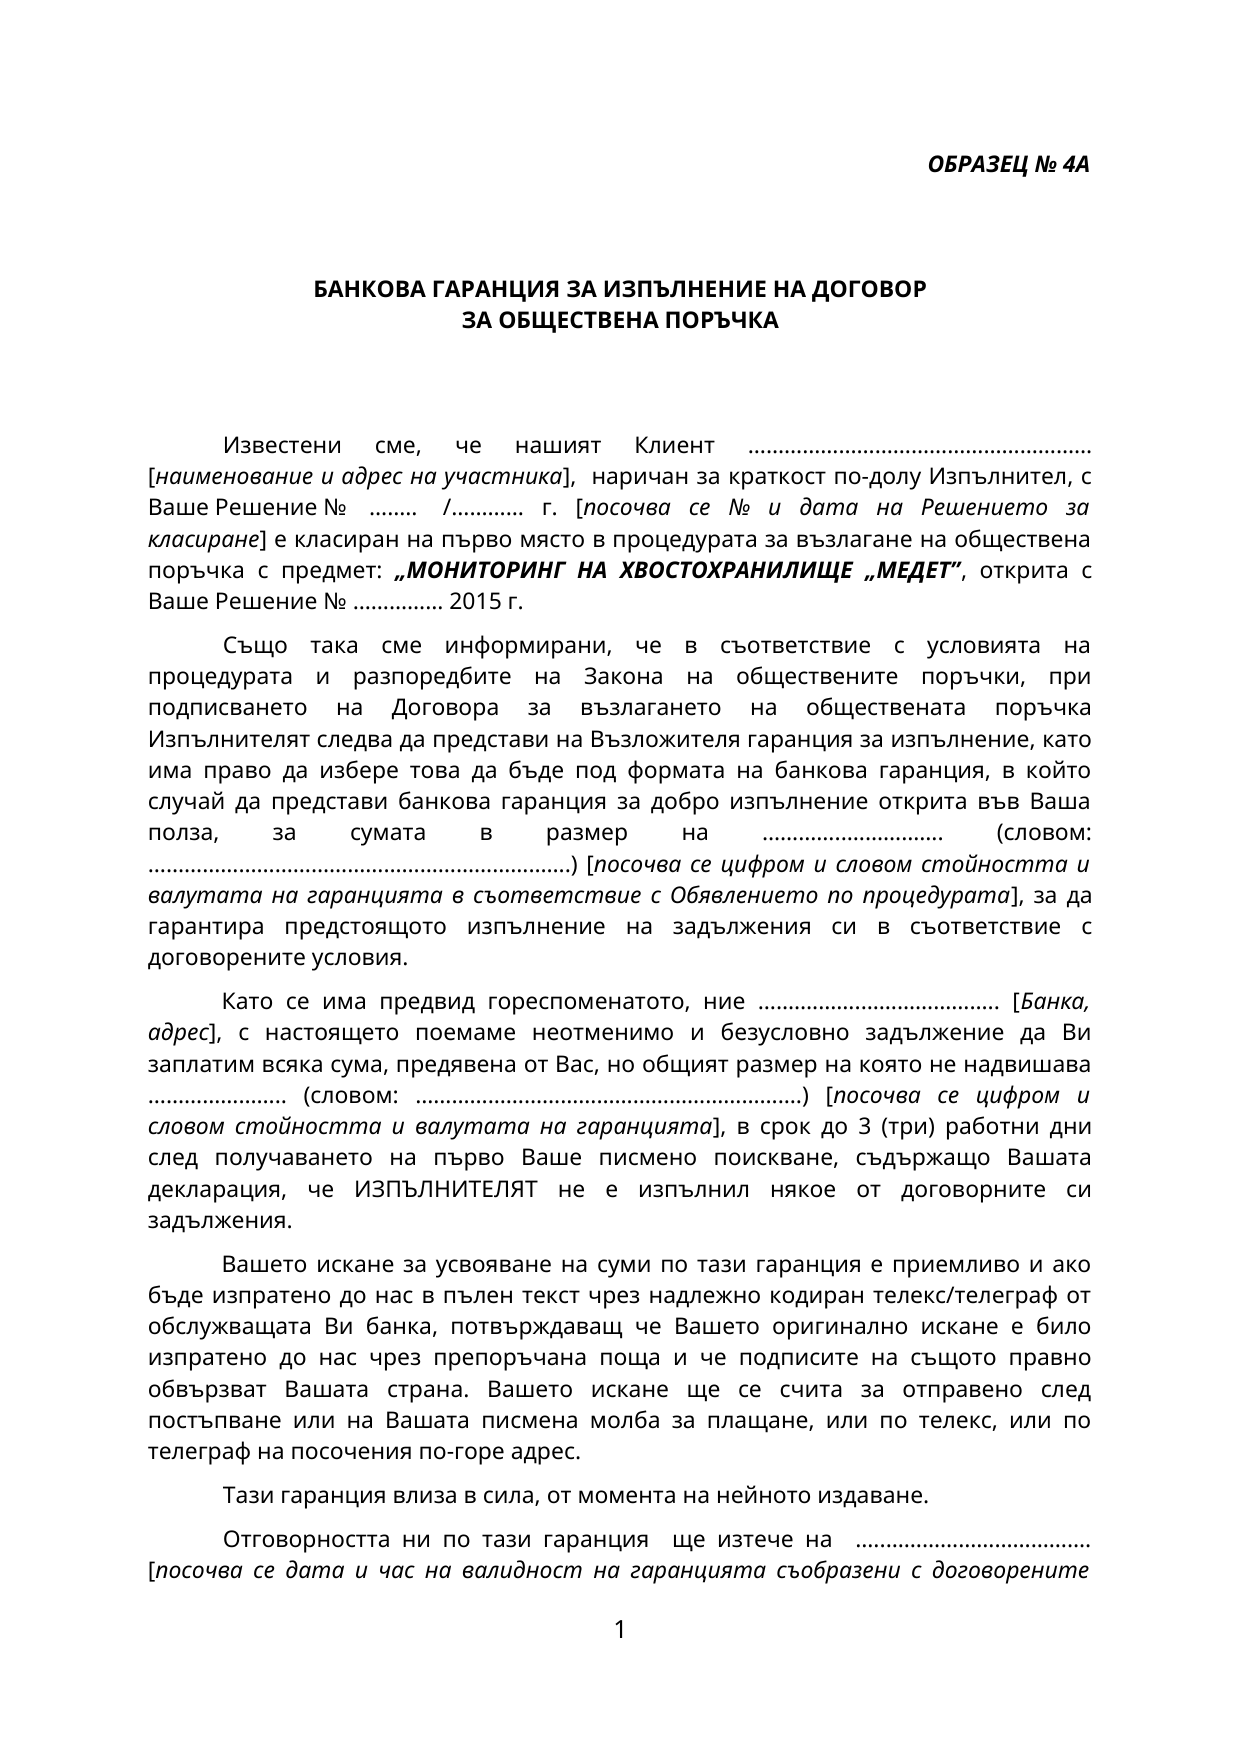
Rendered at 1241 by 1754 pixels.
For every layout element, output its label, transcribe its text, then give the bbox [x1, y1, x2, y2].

text Като се има предвид гореспоменатото, ние …….……….………………….. [Банка, адрес], с настоящето поемаме неотменимо и безусловно задължение да Ви заплатим всяка сума, предявена от Вас, но общият размер на която не надвишава ………………….. (словом: ……………………………………………………….) [посочва се цифром и словом стойността и валутата на гаранцията], в срок до 3 (три) работни дни след получаването на първо Ваше писмено поискване, съдържащо Вашата декларация, че ИЗПЪЛНИТЕЛЯТ не е изпълнил някое от договорните си задължения. [148, 985, 1093, 1235]
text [148, 1523, 1093, 1585]
text ЗА ОБЩЕСТВЕНА ПОРЪЧКА [148, 304, 1093, 335]
text Също така сме информирани, че в съответствие с условията на процедурата и разпоредбите на Закона на обществените поръчки, при подписването на Договора за възлагането на обществената поръчка Изпълнителят следва да представи на Възложителя гаранция за изпълнение, като има право да избере това да бъде под формата на банкова гаранция, в който случай да представи банкова гаранция за добро изпълнение открита във Ваша полза, за сумата в размер на …………..……………. (словом: …………………………………………………………….) [посочва се цифром и словом стойността и валутата на гаранцията в съответствие с Обявлението по процедурата], за да гарантира предстоящото изпълнение на задължения си в съответствие с договорените условия. [148, 629, 1093, 973]
text ОБРАЗЕЦ № 4А [148, 148, 1093, 179]
text БАНКОВА ГАРАНЦИЯ ЗА ИЗПЪЛНЕНИЕ НА ДОГОВОР [148, 273, 1093, 304]
text Тази гаранция влиза в сила, от момента на нейното издаване. [148, 1479, 1093, 1510]
text Вашето искане за усвояване на суми по тази гаранция e приемливо и ако бъде изпратено до нас в пълен текст чрез надлежно кодиран телекс/телеграф от обслужващата Ви банка, потвърждаващ че Вашето оригинално искане е било изпратено до нас чрез препоръчана поща и че подписите на същото правно обвързват Вашата страна. Вашето искане ще се счита за отправено след постъпване или на Вашата писмена молба за плащане, или по телекс, или по телеграф на посочения по-горе адрес. [148, 1248, 1093, 1466]
text Известени сме, че нашият Клиент ………………………………………………… [наименование и адрес на участника], наричан за краткост по-долу Изпълнител, с Ваше Решение № …….. /………… г. [посочва се № и дата на Решението за класиране] е класиран на първо място в процедурата за възлагане на обществена поръчка с предмет: „МОНИТОРИНГ НА ХВОСТОХРАНИЛИЩЕ „МЕДЕТ”, открита с Ваше Решение № …………… 2015 г. [148, 429, 1093, 616]
